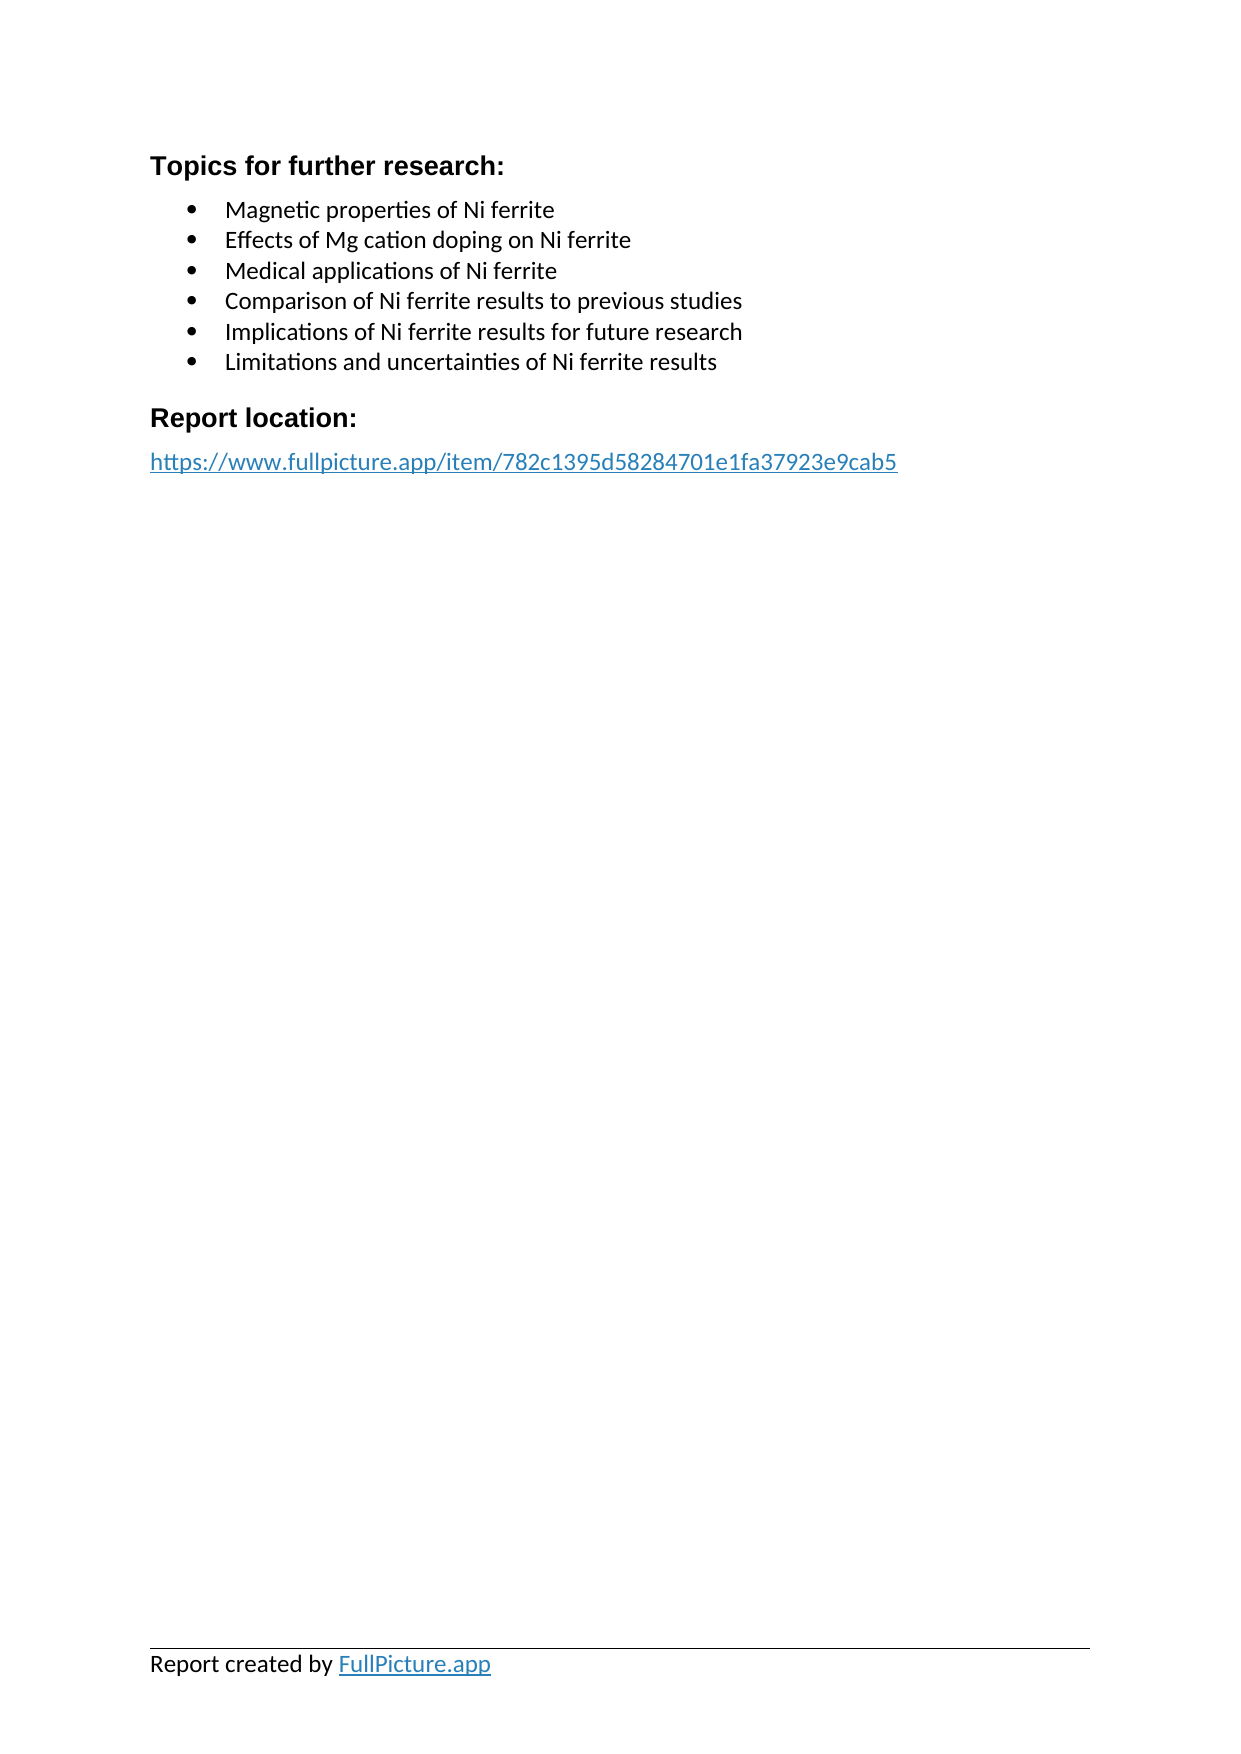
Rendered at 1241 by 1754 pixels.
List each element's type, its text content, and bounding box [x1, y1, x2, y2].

list Effects of Mg cation doping on Ni ferrite [187, 224, 1090, 255]
list Limitations and uncertainties of Ni ferrite results [187, 346, 1090, 377]
subtitle Topics for further research: [150, 150, 1090, 181]
list Comparison of Ni ferrite results to previous studies [187, 285, 1090, 316]
text https://www.fullpicture.app/item/782c1395d58284701e1fa37923e9cab5 [150, 446, 1090, 476]
subtitle Report location: [150, 402, 1090, 433]
list Medical applications of Ni ferrite [187, 255, 1090, 285]
list Magnetic properties of Ni ferrite [187, 194, 1090, 224]
list Implications of Ni ferrite results for future research [187, 316, 1090, 346]
